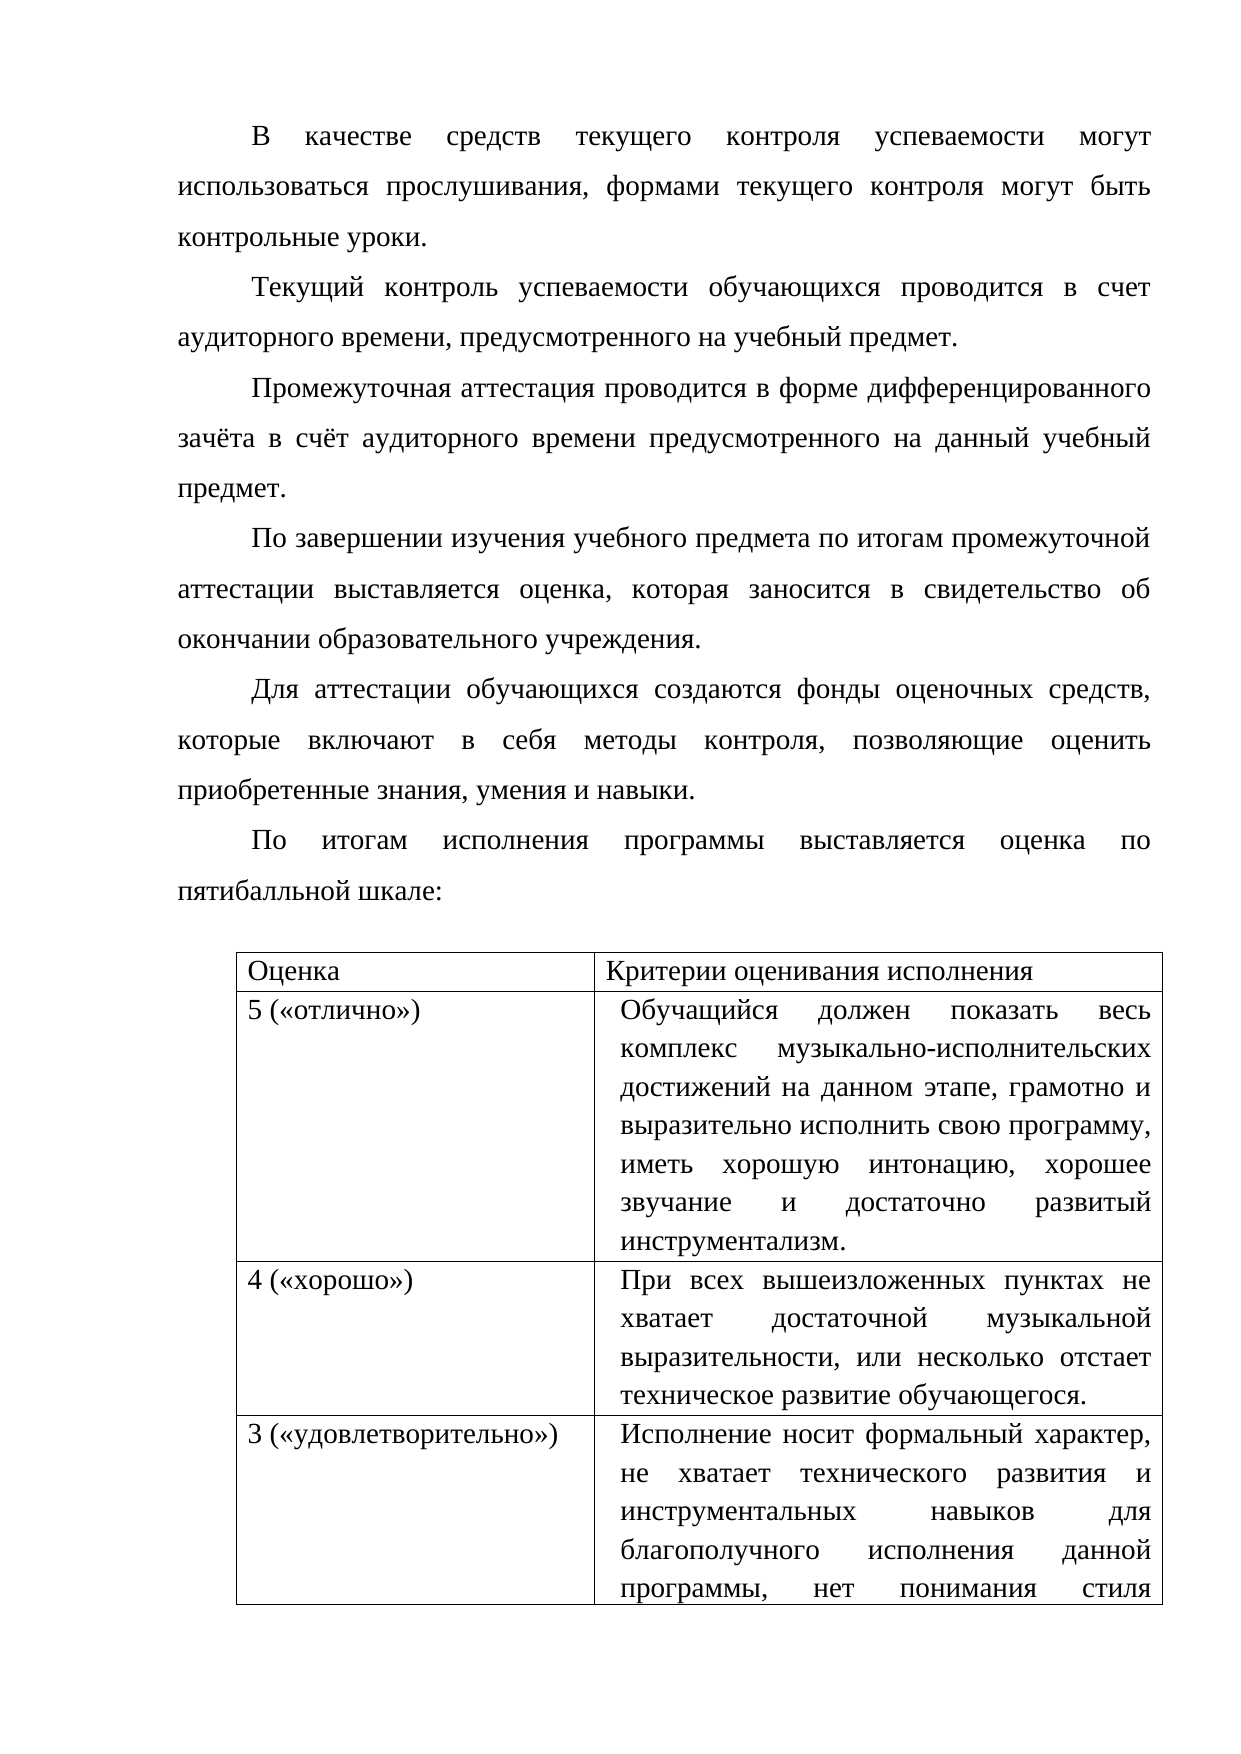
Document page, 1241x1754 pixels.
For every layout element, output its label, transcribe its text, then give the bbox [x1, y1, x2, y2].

text Для аттестации обучающихся создаются фонды оценочных средств, которые включают в себя методы контроля, позволяющие оценить приобретенные знания, умения и навыки. [177, 672, 1152, 806]
table_header Оценка [237, 953, 594, 991]
table_header Критерии оценивания исполнения [595, 953, 1162, 991]
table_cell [595, 1416, 1162, 1604]
text Промежуточная аттестация проводится в форме дифференцированного зачёта в счёт аудиторного времени предусмотренного на данный учебный предмет. [177, 370, 1152, 504]
table_cell 5 («отлично») [237, 992, 594, 1261]
text В качестве средств текущего контроля успеваемости могут использоваться прослушивания, формами текущего контроля могут быть контрольные уроки. [177, 118, 1152, 252]
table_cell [237, 1416, 594, 1604]
table_cell Обучащийся должен показать весь комплекс музыкально-исполнительских достижений на данном этапе, грамотно и выразительно исполнить свою программу, иметь хорошую интонацию, хорошее звучание и достаточно развитый инструментализм. [595, 992, 1162, 1261]
text По завершении изучения учебного предмета по итогам промежуточной аттестации выставляется оценка, которая заносится в свидетельство об окончании образовательного учреждения. [177, 521, 1152, 655]
text По итогам исполнения программы выставляется оценка по пятибалльной шкале: [177, 822, 1152, 906]
text Текущий контроль успеваемости обучающихся проводится в счет аудиторного времени, предусмотренного на учебный предмет. [177, 269, 1152, 353]
table_cell 4 («хорошо») [237, 1262, 594, 1415]
table_cell При всех вышеизложенных пунктах не хватает достаточной музыкальной выразительности, или несколько отстает техническое развитие обучающегося. [595, 1262, 1162, 1415]
